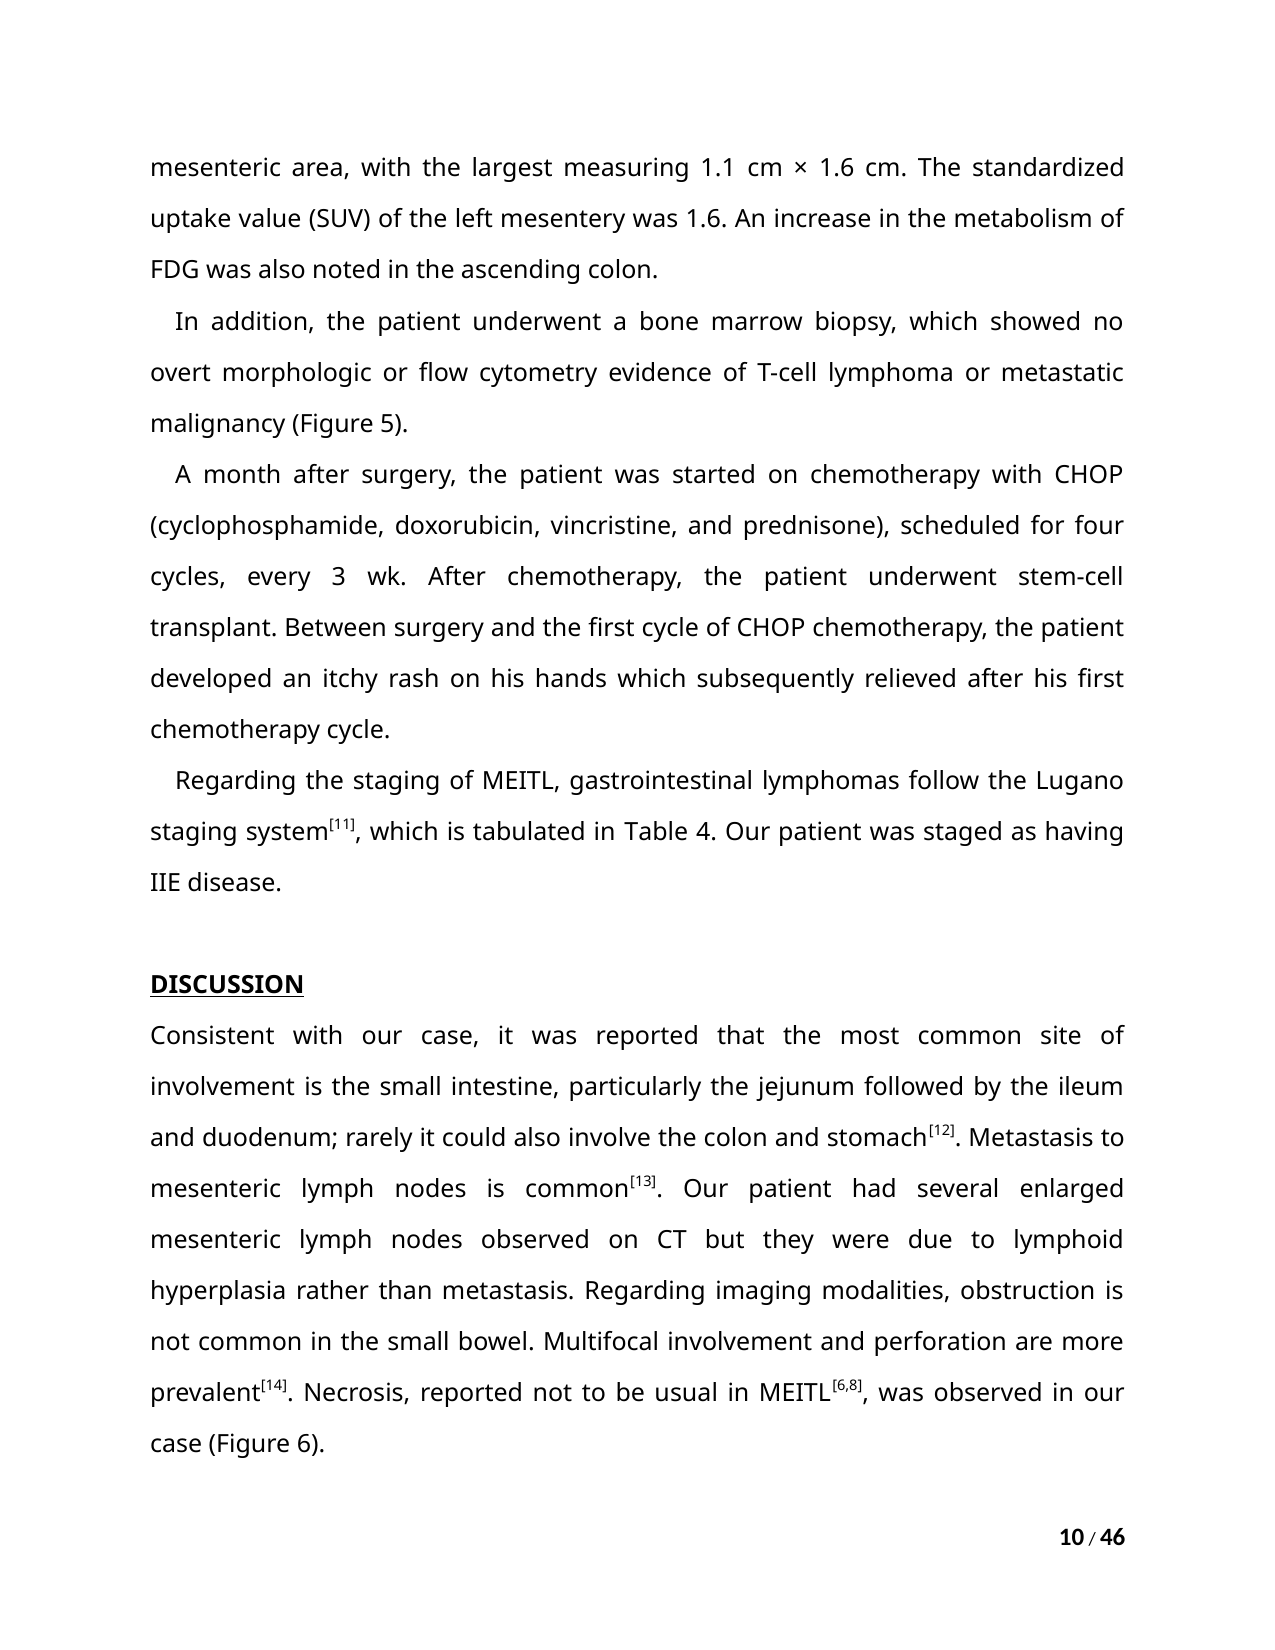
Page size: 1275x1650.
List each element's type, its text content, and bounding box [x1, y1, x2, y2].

text Regarding the staging of MEITL, gastrointestinal lymphomas follow the Lugano staging system[11], which is tabulated in Table 4. Our patient was staged as having IIE disease. [150, 762, 1125, 899]
text In addition, the patient underwent a bone marrow biopsy, which showed no overt morphologic or flow cytometry evidence of T-cell lymphoma or metastatic malignancy (Figure 5). [150, 303, 1125, 354]
text DISCUSSION [150, 967, 1125, 1001]
text In addition, the patient underwent a bone marrow biopsy, which showed no overt morphologic or flow cytometry evidence of T-cell lymphoma or metastatic malignancy (Figure 5). [150, 388, 1125, 439]
text A month after surgery, the patient was started on chemotherapy with CHOP (cyclophosphamide, doxorubicin, vincristine, and prednisone), scheduled for four cycles, every 3 wk. After chemotherapy, the patient underwent stem-cell transplant. Between surgery and the first cycle of CHOP chemotherapy, the patient developed an itchy rash on his hands which subsequently relieved after his first chemotherapy cycle. [150, 456, 1125, 746]
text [150, 150, 1125, 286]
text Consistent with our case, it was reported that the most common site of involvement is the small intestine, particularly the jejunum followed by the ileum and duodenum; rarely it could also involve the colon and stomach[12]. Metastasis to mesenteric lymph nodes is common[13]. Our patient had several enlarged mesenteric lymph nodes observed on CT but they were due to lymphoid hyperplasia rather than metastasis. Regarding imaging modalities, obstruction is not common in the small bowel. Multifocal involvement and perforation are more prevalent[14]. Necrosis, reported not to be usual in MEITL[6,8], was observed in our case (Figure 6). [150, 1018, 1125, 1460]
